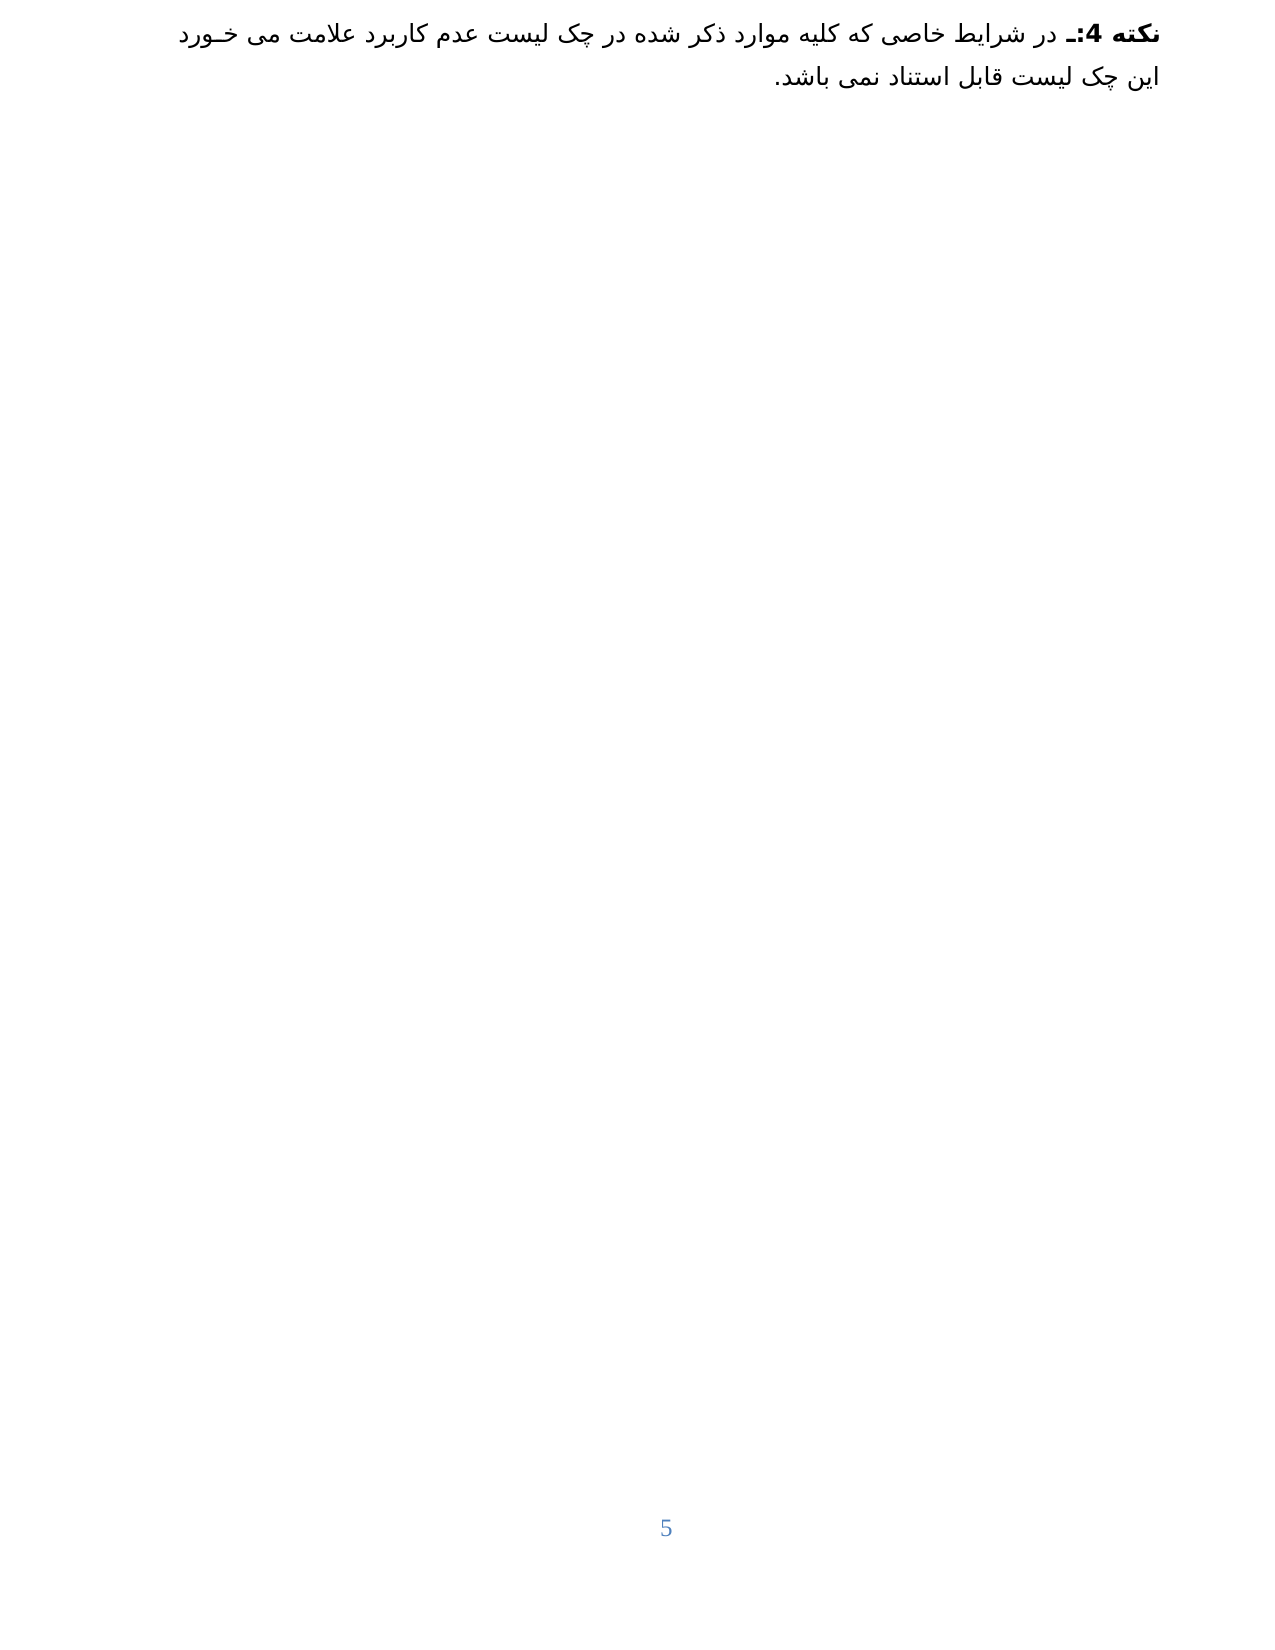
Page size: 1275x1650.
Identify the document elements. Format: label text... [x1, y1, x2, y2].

text نکته 4: در شرایط خاصی که کلیه موارد ذکر شده در چک لیست عدم کاربرد علامت می خورد این چک لیست قابل استناد نمی باشد. [178, 19, 1161, 92]
